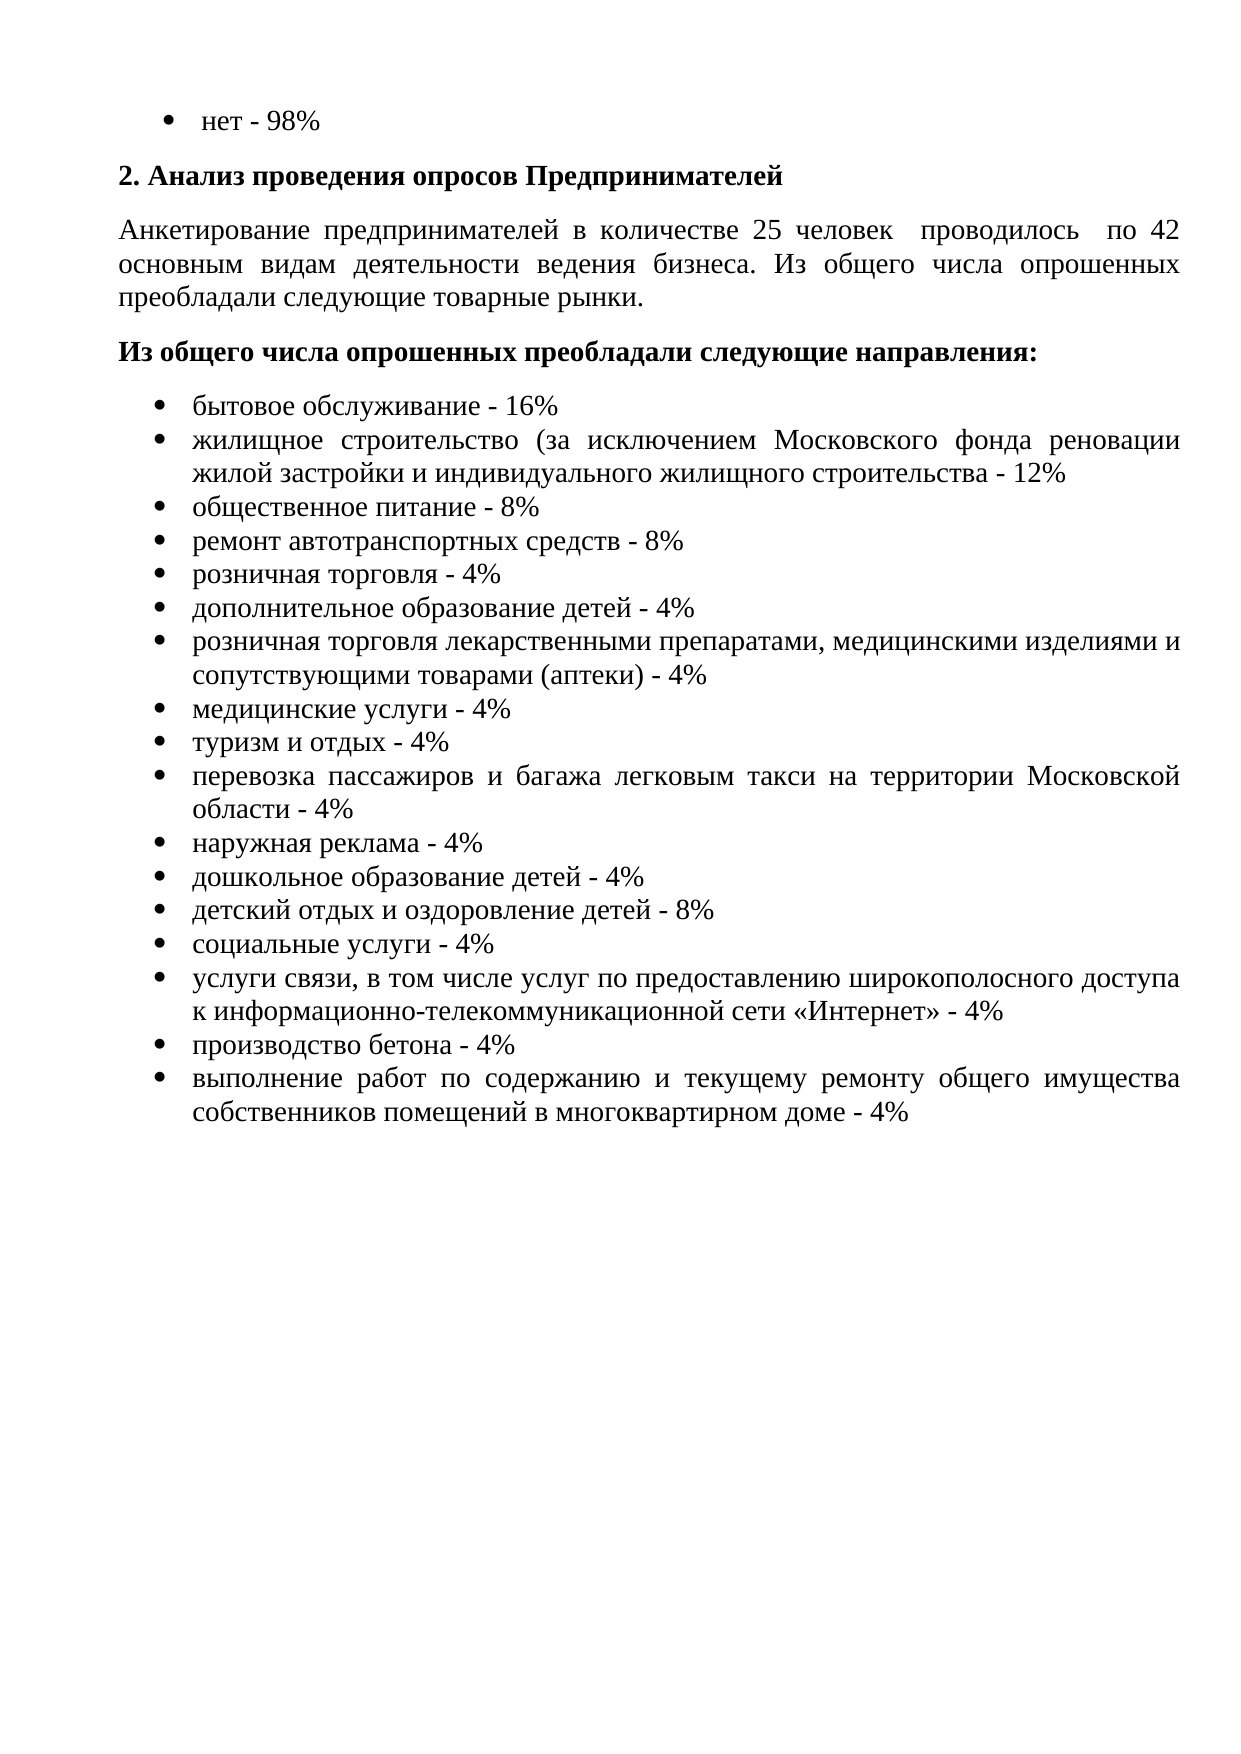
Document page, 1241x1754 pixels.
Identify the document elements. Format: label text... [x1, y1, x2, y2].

text 2. Анализ проведения опросов Предпринимателей [118, 158, 1181, 191]
list социальные услуги - 4% [154, 926, 1181, 960]
list туризм и отдых - 4% [154, 724, 1181, 758]
text Из общего числа опрошенных преобладали следующие направления: [118, 334, 1181, 367]
list ремонт автотранспортных средств - 8% [154, 523, 1181, 556]
list выполнение работ по содержанию и текущему ремонту общего имущества собственников помещений в многоквартирном доме - 4% [154, 1061, 1181, 1128]
list производство бетона - 4% [154, 1027, 1181, 1061]
list дошкольное образование детей - 4% [154, 859, 1181, 892]
list наружная реклама - 4% [154, 825, 1181, 859]
list жилищное строительство (за исключением Московского фонда реновации жилой застройки и индивидуального жилищного строительства - 12% [154, 422, 1181, 489]
list нет - 98% [163, 103, 1181, 137]
list розничная торговля - 4% [154, 556, 1181, 590]
list медицинские услуги - 4% [154, 691, 1181, 724]
text Анкетирование предпринимателей в количестве 25 человек проводилось по 42 основным видам деятельности ведения бизнеса. Из общего числа опрошенных преобладали следующие товарные рынки. [118, 212, 1181, 313]
list бытовое обслуживание - 16% [154, 388, 1181, 422]
list розничная торговля лекарственными препаратами, медицинскими изделиями и сопутствующими товарами (аптеки) - 4% [154, 623, 1181, 691]
list дополнительное образование детей - 4% [154, 590, 1181, 623]
list общественное питание - 8% [154, 489, 1181, 523]
list детский отдых и оздоровление детей - 8% [154, 892, 1181, 926]
list услуги связи, в том числе услуг по предоставлению широкополосного доступа к информационно-телекоммуникационной сети «Интернет» - 4% [154, 960, 1181, 1027]
list перевозка пассажиров и багажа легковым такси на территории Московской области - 4% [154, 758, 1181, 825]
